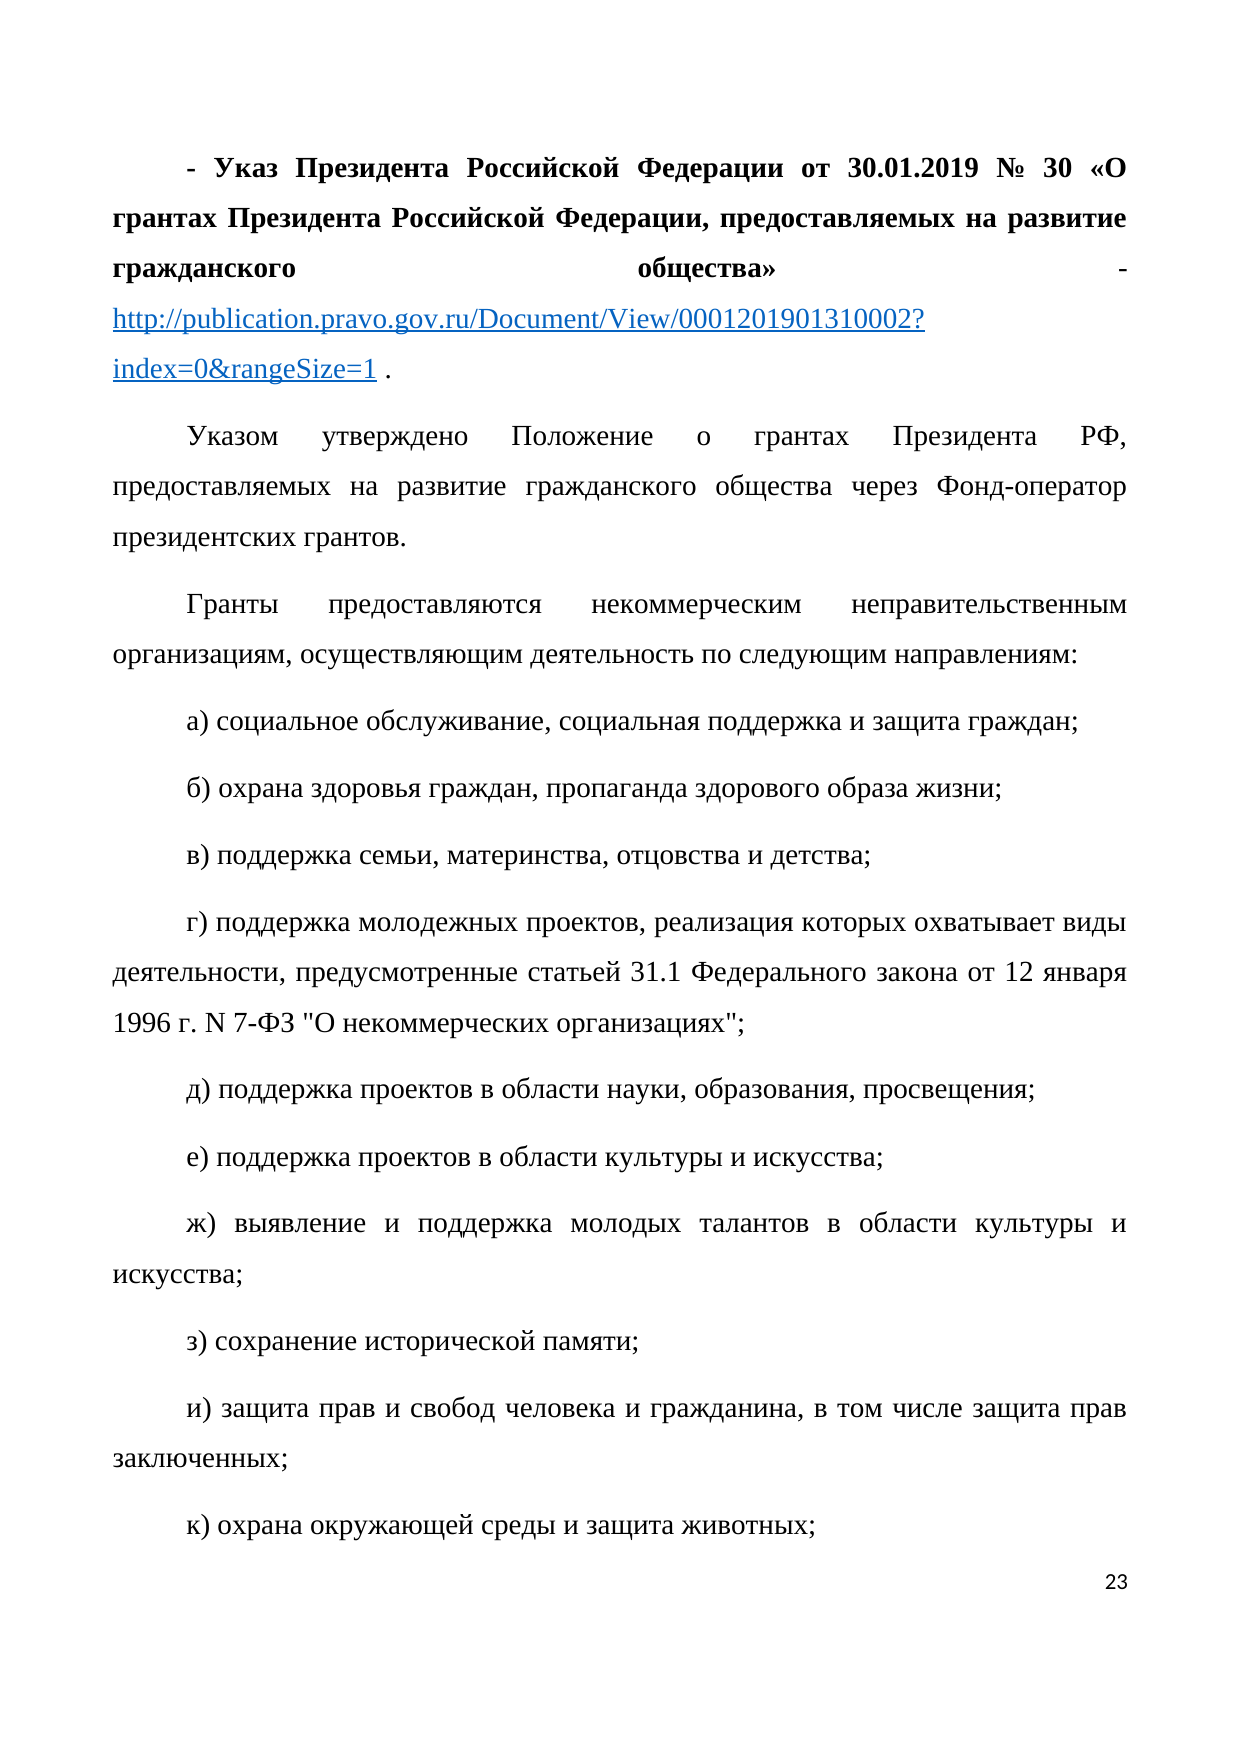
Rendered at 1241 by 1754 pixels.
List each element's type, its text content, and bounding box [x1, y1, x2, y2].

text в) поддержка семьи, материнства, отцовства и детства; [112, 837, 1128, 871]
text к) охрана окружающей среды и защита животных; [112, 1507, 1128, 1541]
text д) поддержка проектов в области науки, образования, просвещения; [112, 1072, 1128, 1105]
text а) социальное обслуживание, социальная поддержка и защита граждан; [112, 703, 1128, 737]
text Указом утверждено Положение о грантах Президента РФ, предоставляемых на развитие гражданского общества через Фонд-оператор президентских грантов. [112, 418, 1128, 552]
text ж) выявление и поддержка молодых талантов в области культуры и искусства; [112, 1206, 1128, 1289]
text Гранты предоставляются некоммерческим неправительственным организациям, осуществляющим деятельность по следующим направлениям: [112, 586, 1128, 670]
text б) охрана здоровья граждан, пропаганда здорового образа жизни; [112, 770, 1128, 804]
text е) поддержка проектов в области культуры и искусства; [112, 1139, 1128, 1172]
text г) поддержка молодежных проектов, реализация которых охватывает виды деятельности, предусмотренные статьей 31.1 Федерального закона от 12 января 1996 г. N 7-ФЗ "О некоммерческих организациях"; [112, 904, 1128, 1038]
text з) сохранение исторической памяти; [112, 1323, 1128, 1356]
text и) защита прав и свобод человека и гражданина, в том числе защита прав заключенных; [112, 1390, 1128, 1474]
text - Указ Президента Российской Федерации от 30.01.2019 № 30 «О грантах Президента Российской Федерации, предоставляемых на развитие гражданского общества» - http://publication.pravo.gov.ru/Document/View/0001201901310002?index=0&rangeSize=1 . [112, 150, 1128, 385]
